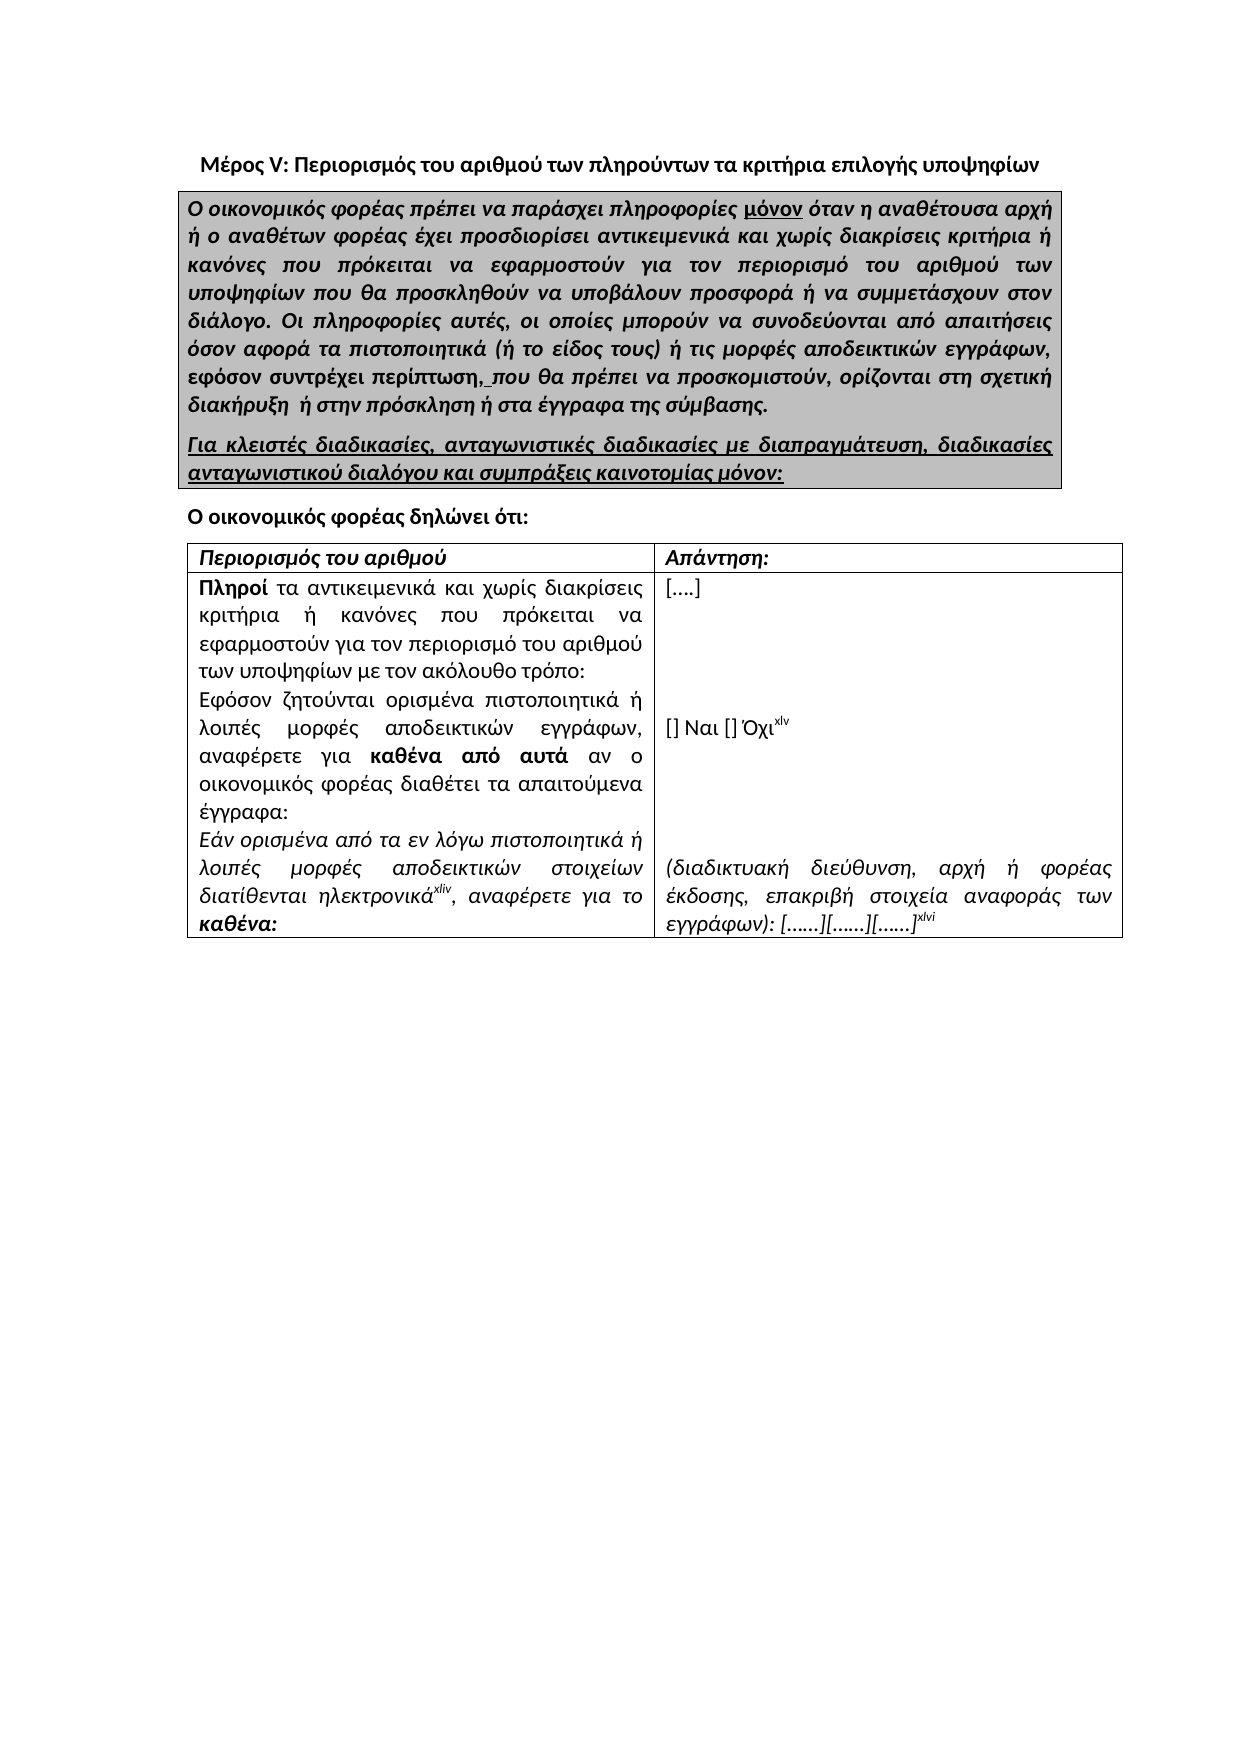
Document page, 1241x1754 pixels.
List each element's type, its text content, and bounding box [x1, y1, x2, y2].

text Μέρος V: Περιορισμός του αριθμού των πληρούντων τα κριτήρια επιλογής υποψηφίων [187, 150, 1053, 178]
table_cell Πληροί τα αντικειμενικά και χωρίς διακρίσεις κριτήρια ή κανόνες που πρόκειται να εφαρμοστούν για τον περιορισμό του αριθμού των υποψηφίων με τον ακόλουθο τρόπο: Εφόσον ζητούνται ορισμένα πιστοποιητικά ή λοιπές μορφές αποδεικτικών εγγράφων, αναφέρετε για καθένα από αυτά αν ο οικονομικός φορέας διαθέτει τα απαιτούμενα έγγραφα: Εάν ορισμένα από τα εν λόγω πιστοποιητικά ή λοιπές μορφές αποδεικτικών στοιχείων διατίθενται ηλεκτρονικά, αναφέρετε για το καθένα: [188, 573, 654, 937]
table_cell [….] [] Ναι [] Όχι (διαδικτυακή διεύθυνση, αρχή ή φορέας έκδοσης, επακριβή στοιχεία αναφοράς των εγγράφων): [……][……][……] [655, 573, 1122, 937]
text Ο οικονομικός φορέας πρέπει να παράσχει πληροφορίες μόνον όταν η αναθέτουσα αρχή ή ο αναθέτων φορέας έχει προσδιορίσει αντικειμενικά και χωρίς διακρίσεις κριτήρια ή κανόνες που πρόκειται να εφαρμοστούν για τον περιορισμό του αριθμού των υποψηφίων που θα προσκληθούν να υποβάλουν προσφορά ή να συμμετάσχουν στον διάλογο. Οι πληροφορίες αυτές, οι οποίες μπορούν να συνοδεύονται από απαιτήσεις όσον αφορά τα πιστοποιητικά (ή το είδος τους) ή τις μορφές αποδεικτικών εγγράφων, εφόσον συντρέχει περίπτωση, που θα πρέπει να προσκομιστούν, ορίζονται στη σχετική διακήρυξη ή στην πρόσκληση ή στα έγγραφα της σύμβασης. [179, 192, 1061, 418]
text Ο οικονομικός φορέας δηλώνει ότι: [187, 502, 1053, 530]
table_header Απάντηση: [655, 544, 1122, 572]
text Για κλειστές διαδικασίες, ανταγωνιστικές διαδικασίες με διαπραγμάτευση, διαδικασίες ανταγωνιστικού διαλόγου και συμπράξεις καινοτομίας μόνον: [179, 427, 1061, 488]
table_header Περιορισμός του αριθμού [188, 544, 654, 572]
